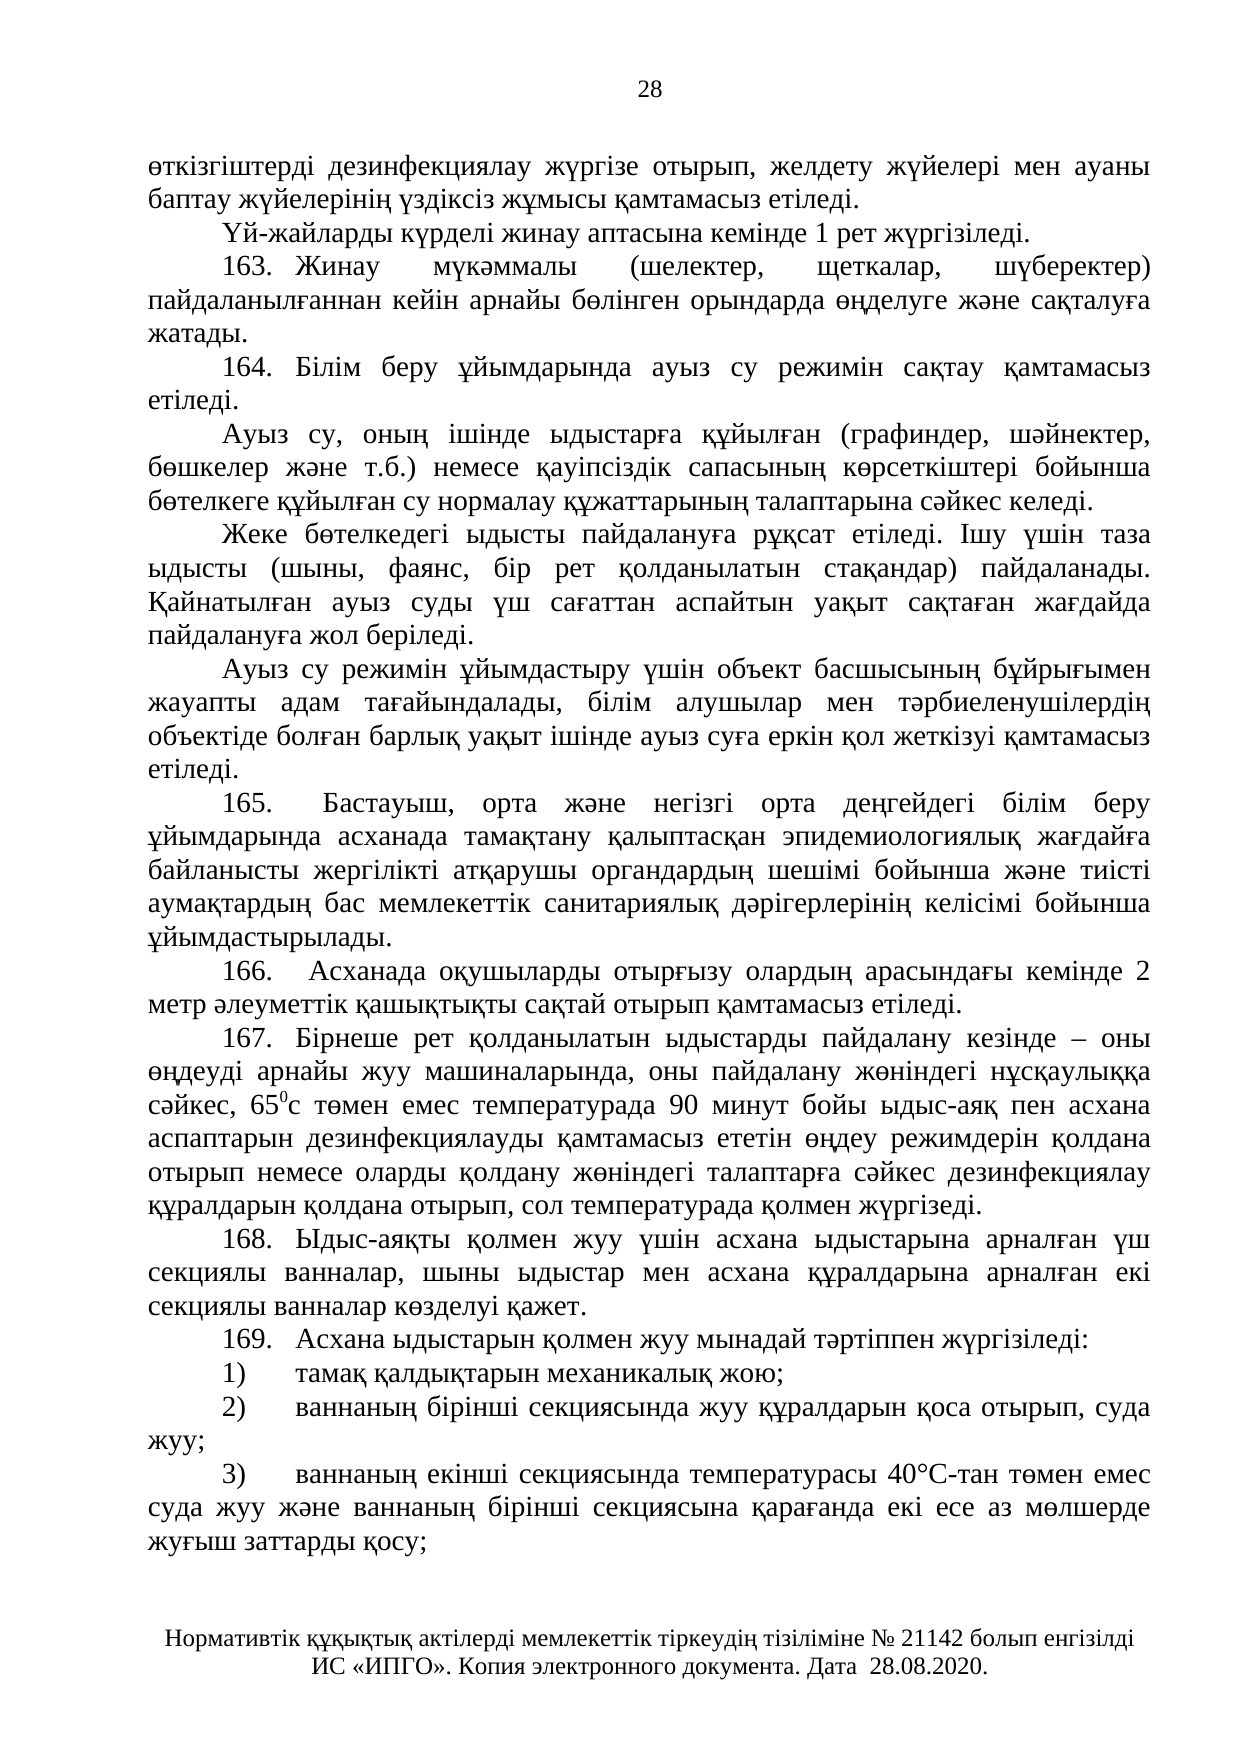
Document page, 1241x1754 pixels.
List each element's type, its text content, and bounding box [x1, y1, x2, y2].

list Бірнеше рет қолданылатын ыдыстарды пайдалану кезінде – оны өңдеуді арнайы жуу машиналарында, оны пайдалану жөніндегі нұсқаулыққа сәйкес, 650с төмен емес температурада 90 минут бойы ыдыс-аяқ пен асхана аспаптарын дезинфекциялауды қамтамасыз ететін өңдеу режимдерін қолдана отырып немесе оларды қолдану жөніндегі талаптарға сәйкес дезинфекциялау құралдарын қолдана отырып, сол температурада қолмен жүргізеді. [148, 1020, 1152, 1221]
list Асхана ыдыстарын қолмен жуу мынадай тәртіппен жүргізіледі: [148, 1322, 1152, 1355]
list Білім беру ұйымдарында ауыз су режимін сақтау қамтамасыз етіледі. [148, 349, 1152, 416]
text Жеке бөтелкедегі ыдысты пайдалануға рұқсат етіледі. Ішу үшін таза ыдысты (шыны, фаянс, бір рет қолданылатын стақандар) пайдаланады. Қайнатылған ауыз суды үш сағаттан аспайтын уақыт сақтаған жағдайда пайдалануға жол беріледі. [148, 517, 1152, 651]
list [148, 148, 1152, 215]
text Үй-жайларды күрделі жинау аптасына кемінде 1 рет жүргізіледі. [148, 215, 1152, 248]
text Ауыз су режимін ұйымдастыру үшін объект басшысының бұйрығымен жауапты адам тағайындалады, білім алушылар мен тәрбиеленушілердің объектіде болған барлық уақыт ішінде ауыз суға еркін қол жеткізуі қамтамасыз етіледі. [148, 651, 1152, 785]
list ваннаның екінші секциясында температурасы 40°С-тан төмен емес суда жуу және ваннаның бірінші секциясына қарағанда екі есе аз мөлшерде жуғыш заттарды қосу; [148, 1456, 1152, 1556]
list Асханада оқушыларды отырғызу олардың арасындағы кемінде 2 метр әлеуметтік қашықтықты сақтай отырып қамтамасыз етіледі. [148, 953, 1152, 1020]
text Ауыз су, оның ішінде ыдыстарға құйылған (графиндер, шәйнектер, бөшкелер және т.б.) немесе қауіпсіздік сапасының көрсеткіштері бойынша бөтелкеге құйылған су нормалау құжаттарының талаптарына сәйкес келеді. [148, 416, 1152, 517]
list Ыдыс-аяқты қолмен жуу үшін асхана ыдыстарына арналған үш секциялы ванналар, шыны ыдыстар мен асхана құралдарына арналған екі секциялы ванналар көзделуі қажет. [148, 1221, 1152, 1322]
list Жинау мүкәммалы (шелектер, щеткалар, шүберектер) пайдаланылғаннан кейін арнайы бөлінген орындарда өңделуге және сақталуға жатады. [148, 248, 1152, 349]
list тамақ қалдықтарын механикалық жою; [148, 1355, 1152, 1389]
list ваннаның бірінші секциясында жуу құралдарын қоса отырып, суда жуу; [148, 1389, 1152, 1456]
list Бастауыш, орта және негізгі орта деңгейдегі білім беру ұйымдарында асханада тамақтану қалыптасқан эпидемиологиялық жағдайға байланысты жергілікті атқарушы органдардың шешімі бойынша және тиісті аумақтардың бас мемлекеттік санитариялық дәрігерлерінің келісімі бойынша ұйымдастырылады. [148, 785, 1152, 953]
